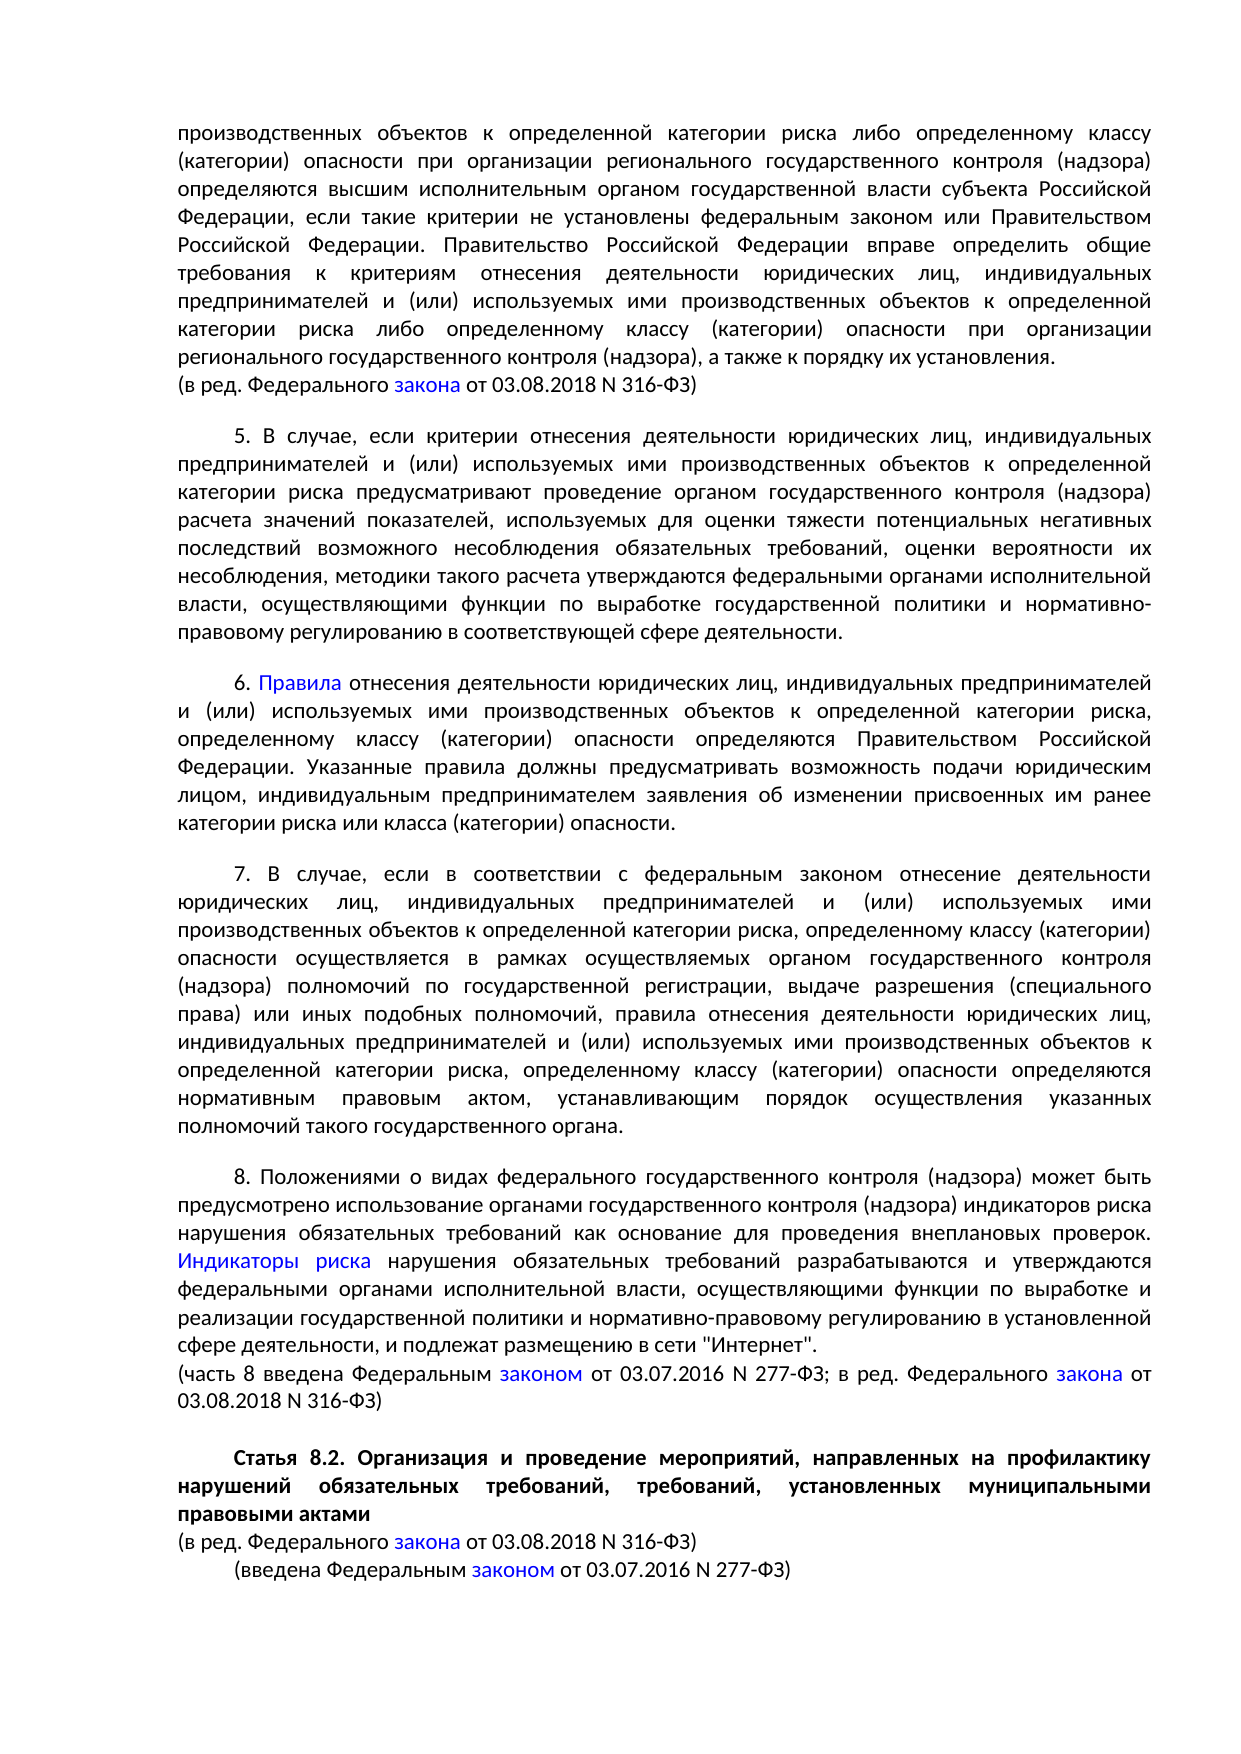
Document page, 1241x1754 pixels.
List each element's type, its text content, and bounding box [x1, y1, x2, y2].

text 7. В случае, если в соответствии с федеральным законом отнесение деятельности юридических лиц, индивидуальных предпринимателей и (или) используемых ими производственных объектов к определенной категории риска, определенному классу (категории) опасности осуществляется в рамках осуществляемых органом государственного контроля (надзора) полномочий по государственной регистрации, выдаче разрешения (специального права) или иных подобных полномочий, правила отнесения деятельности юридических лиц, индивидуальных предпринимателей и (или) используемых ими производственных объектов к определенной категории риска, определенному классу (категории) опасности определяются нормативным правовым актом, устанавливающим порядок осуществления указанных полномочий такого государственного органа. [177, 859, 1152, 1139]
text 8. Положениями о видах федерального государственного контроля (надзора) может быть предусмотрено использование органами государственного контроля (надзора) индикаторов риска нарушения обязательных требований как основание для проведения внеплановых проверок. Индикаторы риска нарушения обязательных требований разрабатываются и утверждаются федеральными органами исполнительной власти, осуществляющими функции по выработке и реализации государственной политики и нормативно-правовому регулированию в установленной сфере деятельности, и подлежат размещению в сети "Интернет". [177, 1162, 1152, 1359]
text (в ред. Федерального закона от 03.08.2018 N 316-ФЗ) [177, 370, 1152, 398]
text 5. В случае, если критерии отнесения деятельности юридических лиц, индивидуальных предпринимателей и (или) используемых ими производственных объектов к определенной категории риска предусматривают проведение органом государственного контроля (надзора) расчета значений показателей, используемых для оценки тяжести потенциальных негативных последствий возможного несоблюдения обязательных требований, оценки вероятности их несоблюдения, методики такого расчета утверждаются федеральными органами исполнительной власти, осуществляющими функции по выработке государственной политики и нормативно-правовому регулированию в соответствующей сфере деятельности. [177, 421, 1152, 645]
text (введена Федеральным законом от 03.07.2016 N 277-ФЗ) [177, 1555, 1152, 1583]
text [177, 118, 1152, 370]
text (в ред. Федерального закона от 03.08.2018 N 316-ФЗ) [177, 1527, 1152, 1555]
text 6. Правила отнесения деятельности юридических лиц, индивидуальных предпринимателей и (или) используемых ими производственных объектов к определенной категории риска, определенному классу (категории) опасности определяются Правительством Российской Федерации. Указанные правила должны предусматривать возможность подачи юридическим лицом, индивидуальным предпринимателем заявления об изменении присвоенных им ранее категории риска или класса (категории) опасности. [177, 668, 1152, 836]
title Статья 8.2. Организация и проведение мероприятий, направленных на профилактику нарушений обязательных требований, требований, установленных муниципальными правовыми актами [177, 1443, 1152, 1527]
text (часть 8 введена Федеральным законом от 03.07.2016 N 277-ФЗ; в ред. Федерального закона от 03.08.2018 N 316-ФЗ) [177, 1359, 1152, 1415]
